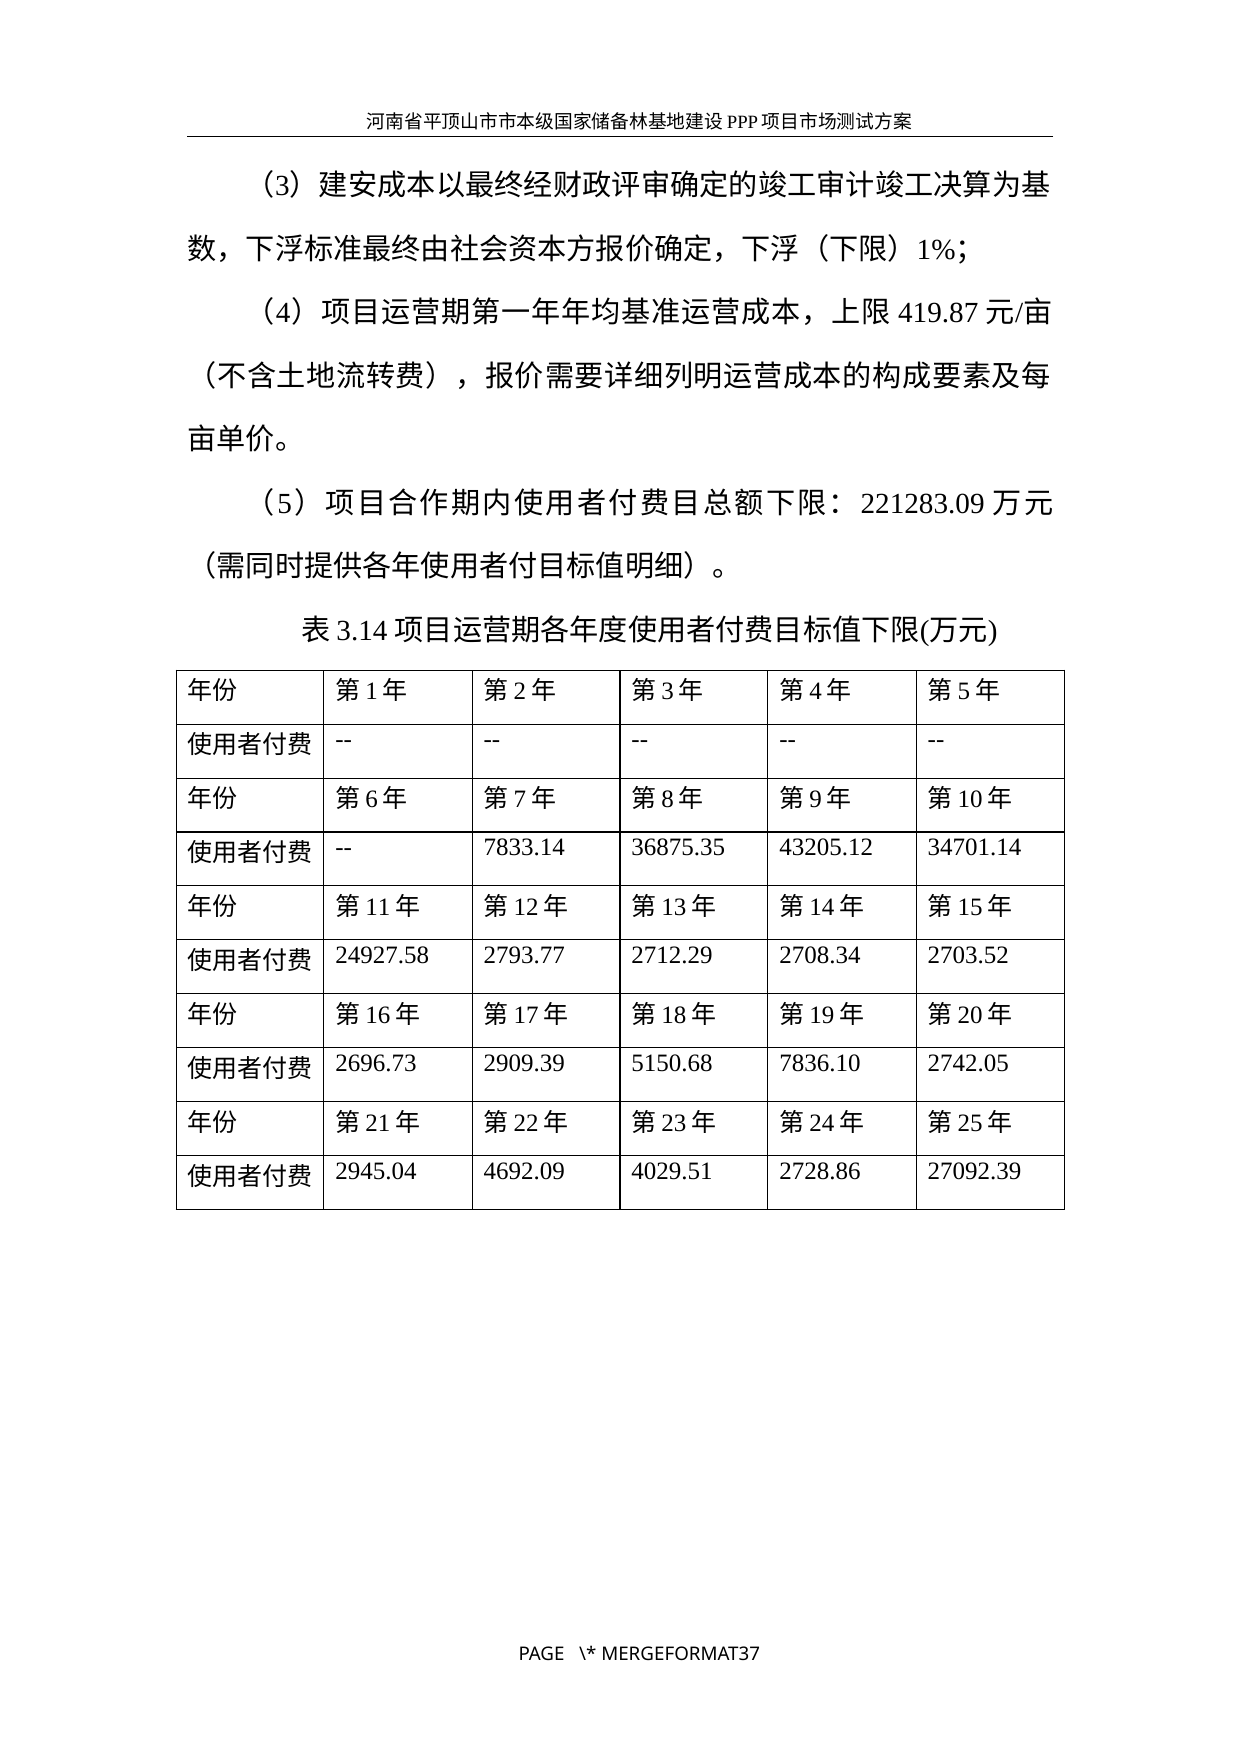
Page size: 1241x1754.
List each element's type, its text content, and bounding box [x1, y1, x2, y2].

table_cell 43205.12 [768, 833, 916, 885]
table_cell 2703.52 [917, 940, 1064, 993]
table_cell 4692.09 [473, 1156, 619, 1209]
text （3）建安成本以最终经财政评审确定的竣工审计竣工决算为基数，下浮标准最终由社会资本方报价确定，下浮（下限）1%； [187, 162, 1053, 268]
table_cell 第23年 [621, 1102, 767, 1155]
table_header 第5年 [917, 671, 1064, 723]
table_header 第1年 [324, 671, 472, 723]
table_cell 2945.04 [324, 1156, 472, 1209]
table_cell 第17年 [473, 994, 619, 1047]
table_cell -- [621, 725, 767, 777]
table_cell 7833.14 [473, 833, 619, 885]
table_cell 第25年 [917, 1102, 1064, 1155]
table_cell 第15年 [917, 886, 1064, 939]
table_cell 第18年 [621, 994, 767, 1047]
text （5）项目合作期内使用者付费目总额下限：221283.09万元（需同时提供各年使用者付目标值明细）。 [187, 479, 1053, 585]
table_cell 年份 [177, 886, 323, 939]
table_cell 年份 [177, 1102, 323, 1155]
table_cell 使用者付费 [177, 725, 323, 777]
table_cell -- [324, 725, 472, 777]
table_cell 2728.86 [768, 1156, 916, 1209]
table_cell 24927.58 [324, 940, 472, 993]
table_cell 第22年 [473, 1102, 619, 1155]
table_header 年份 [177, 671, 323, 723]
table_cell 2793.77 [473, 940, 619, 993]
table_cell 2712.29 [621, 940, 767, 993]
table_cell 第11年 [324, 886, 472, 939]
table_cell 使用者付费 [177, 833, 323, 885]
table_cell 使用者付费 [177, 1156, 323, 1209]
table_cell 使用者付费 [177, 940, 323, 993]
table_cell 第16年 [324, 994, 472, 1047]
table_cell 4029.51 [621, 1156, 767, 1209]
table_cell 年份 [177, 994, 323, 1047]
table_cell 第24年 [768, 1102, 916, 1155]
table_cell -- [324, 833, 472, 885]
text （4）项目运营期第一年年均基准运营成本，上限419.87元/亩（不含土地流转费），报价需要详细列明运营成本的构成要素及每亩单价。 [187, 289, 1053, 458]
table_cell -- [473, 725, 619, 777]
table_cell 2696.73 [324, 1048, 472, 1101]
table_cell 7836.10 [768, 1048, 916, 1101]
table_cell 第14年 [768, 886, 916, 939]
table_cell 34701.14 [917, 833, 1064, 885]
table_cell 第20年 [917, 994, 1064, 1047]
text 表3.14 项目运营期各年度使用者付费目标值下限(万元) [187, 606, 1053, 648]
table_cell 使用者付费 [177, 1048, 323, 1101]
table_cell 2742.05 [917, 1048, 1064, 1101]
table_cell 第19年 [768, 994, 916, 1047]
table_cell 第12年 [473, 886, 619, 939]
table_cell 第21年 [324, 1102, 472, 1155]
table_header 第2年 [473, 671, 619, 723]
table_cell 27092.39 [917, 1156, 1064, 1209]
table_cell 第10年 [917, 779, 1064, 831]
table_header 第4年 [768, 671, 916, 723]
table_cell 第7年 [473, 779, 619, 831]
table_header 第3年 [621, 671, 767, 723]
table_cell 2708.34 [768, 940, 916, 993]
table_cell -- [917, 725, 1064, 777]
table_cell 2909.39 [473, 1048, 619, 1101]
table_cell 第9年 [768, 779, 916, 831]
table_cell 第13年 [621, 886, 767, 939]
table_cell 36875.35 [621, 833, 767, 885]
table_cell 5150.68 [621, 1048, 767, 1101]
table_cell 第8年 [621, 779, 767, 831]
table_cell 第6年 [324, 779, 472, 831]
table_cell -- [768, 725, 916, 777]
table_cell 年份 [177, 779, 323, 831]
